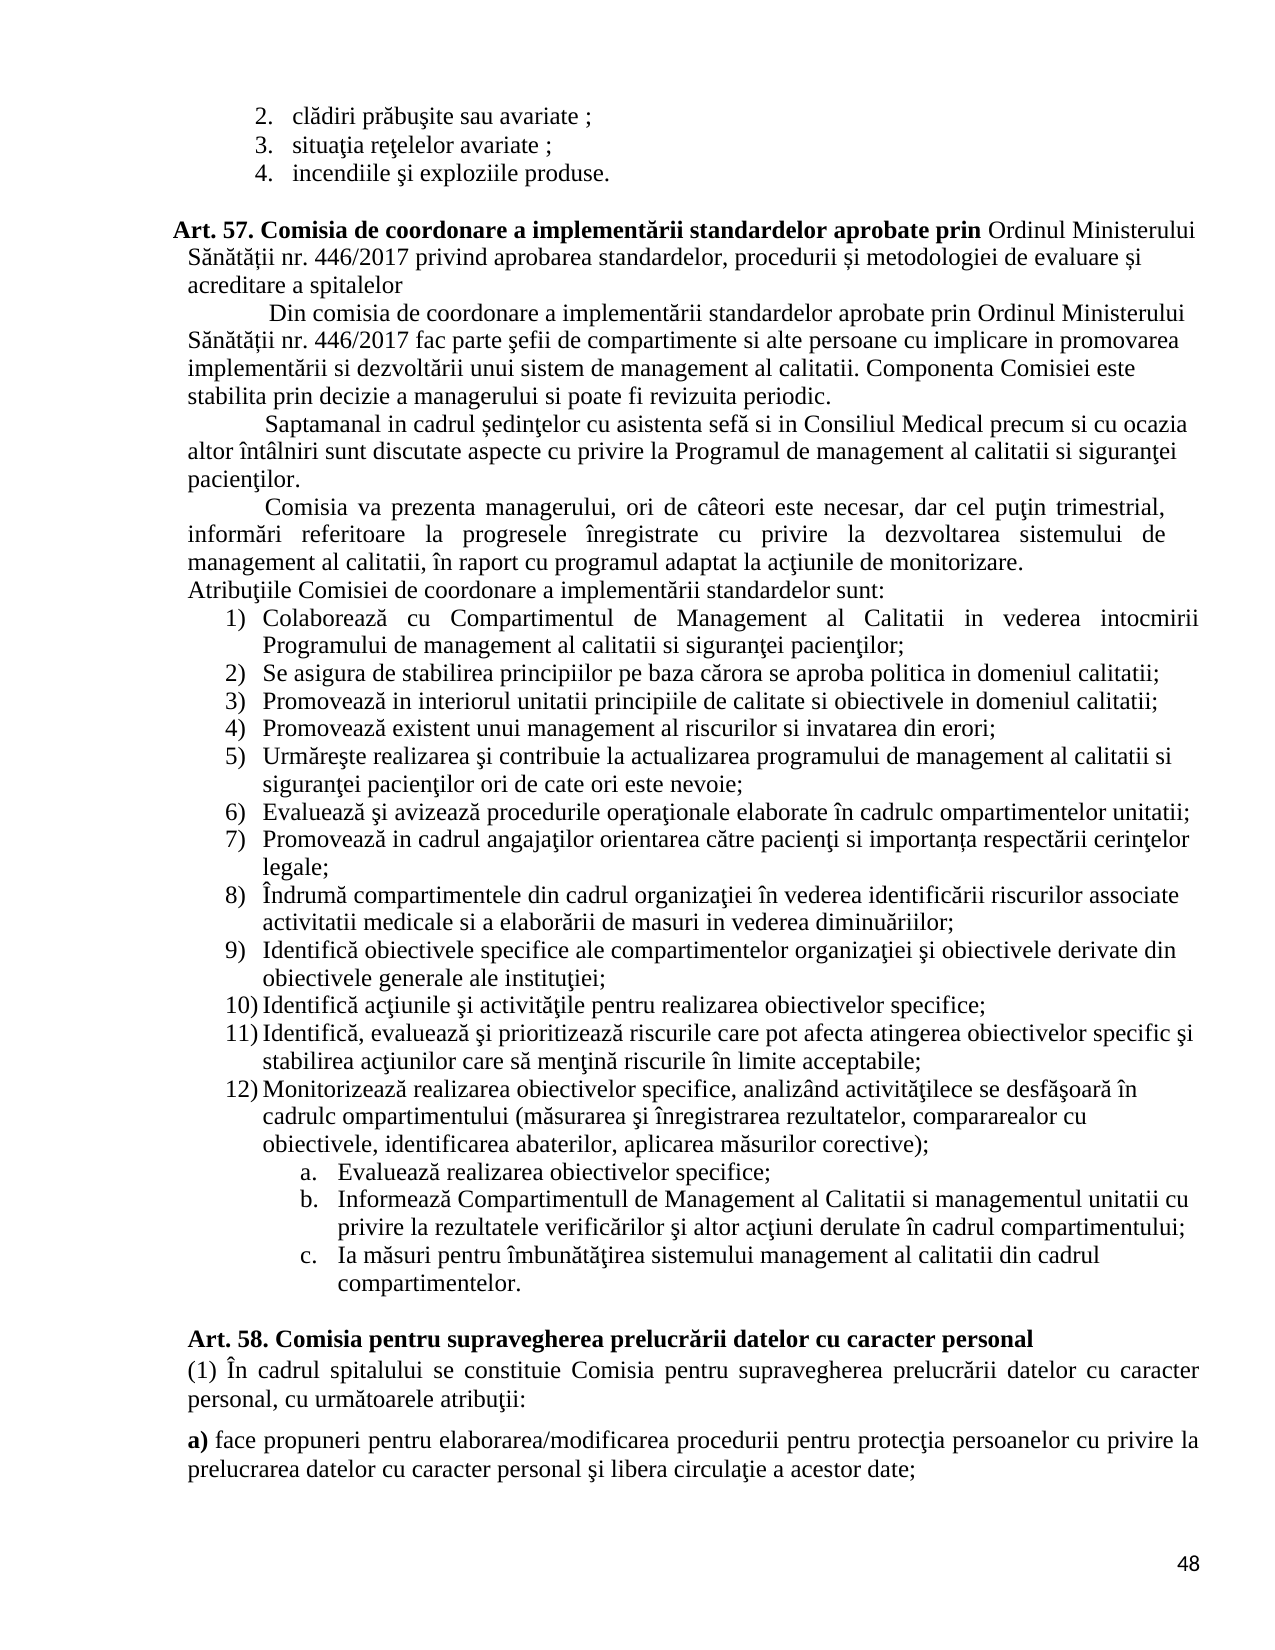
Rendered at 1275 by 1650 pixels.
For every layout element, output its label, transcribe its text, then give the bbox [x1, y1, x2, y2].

list Identifică, evaluează şi prioritizează riscurile care pot afecta atingerea obiectivelor specific şi stabilirea acţiunilor care să menţină riscurile în limite acceptabile; [225, 1019, 1200, 1075]
text Din comisia de coordonare a implementării standardelor aprobate prin Ordinul Ministerului Sănătății nr. 446/2017 fac parte şefii de compartimente si alte persoane cu implicare in promovarea implementării si dezvoltării unui sistem de management al calitatii. Componenta Comisiei este stabilita prin decizie a managerului si poate fi revizuita periodic. [187, 299, 1200, 410]
list situaţia reţelelor avariate ; [254, 130, 1200, 158]
list clădiri prăbuşite sau avariate ; [254, 101, 1200, 130]
text Atribuţiile Comisiei de coordonare a implementării standardelor sunt: [187, 576, 1200, 604]
text Comisia va prezenta managerului, ori de câteori este necesar, dar cel puţin trimestrial, informări referitoare la progresele înregistrate cu privire la dezvoltarea sistemului de management al calitatii, în raport cu programul adaptat la acţiunile de monitorizare. [187, 493, 1167, 576]
text Art. 57. Comisia de coordonare a implementării standardelor aprobate prin Ordinul Ministerului Sănătății nr. 446/2017 privind aprobarea standardelor, procedurii și metodologiei de evaluare și acreditare a spitalelor [173, 216, 1200, 299]
list face propuneri pentru elaborarea/modificarea procedurii pentru protecţia persoanelor cu privire la prelucrarea datelor cu caracter personal şi libera circulaţie a acestor date; [187, 1425, 1200, 1483]
list Ia măsuri pentru îmbunătăţirea sistemului management al calitatii din cadrul compartimentelor. [300, 1241, 1200, 1297]
list Promovează in cadrul angajaţilor orientarea către pacienţi si importanța respectării cerinţelor legale; [225, 826, 1200, 881]
list incendiile şi exploziile produse. [254, 158, 1200, 187]
list Urmăreşte realizarea şi contribuie la actualizarea programului de management al calitatii si siguranţei pacienţilor ori de cate ori este nevoie; [225, 742, 1200, 798]
list Evaluează şi avizează procedurile operaţionale elaborate în cadrulc ompartimentelor unitatii; [225, 798, 1200, 826]
list Identifică acţiunile şi activităţile pentru realizarea obiectivelor specifice; [225, 992, 1200, 1019]
text Saptamanal in cadrul ședinţelor cu asistenta sefă si in Consiliul Medical precum si cu ocazia altor întâlniri sunt discutate aspecte cu privire la Programul de management al calitatii si siguranţei pacienţilor. [187, 410, 1200, 493]
list Informează Compartimentull de Management al Calitatii si managementul unitatii cu privire la rezultatele verificărilor şi altor acţiuni derulate în cadrul compartimentului; [300, 1186, 1200, 1241]
list Îndrumă compartimentele din cadrul organizaţiei în vederea identificării riscurilor associate activitatii medicale si a elaborării de masuri in vederea diminuăriilor; [225, 881, 1200, 936]
list Evaluează realizarea obiectivelor specifice; [300, 1158, 1200, 1186]
list Promovează existent unui management al riscurilor si invatarea din erori; [225, 715, 1200, 742]
list Monitorizează realizarea obiectivelor specifice, analizând activităţilece se desfăşoară în cadrulc ompartimentului (măsurarea şi înregistrarea rezultatelor, compararealor cu obiectivele, identificarea abaterilor, aplicarea măsurilor corective); [225, 1075, 1200, 1158]
list Promovează in interiorul unitatii principiile de calitate si obiectivele in domeniul calitatii; [225, 687, 1200, 715]
list Se asigura de stabilirea principiilor pe baza cărora se aproba politica in domeniul calitatii; [225, 659, 1200, 687]
list Identifică obiectivele specifice ale compartimentelor organizaţiei şi obiectivele derivate din obiectivele generale ale instituţiei; [225, 936, 1200, 992]
list Colaborează cu Compartimentul de Management al Calitatii in vederea intocmirii Programului de management al calitatii si siguranţei pacienţilor; [225, 604, 1200, 659]
text Art. 58. Comisia pentru supravegherea prelucrării datelor cu caracter personal [187, 1324, 1200, 1353]
text (1) În cadrul spitalului se constituie Comisia pentru supravegherea prelucrării datelor cu caracter personal, cu următoarele atribuţii: [187, 1355, 1200, 1413]
